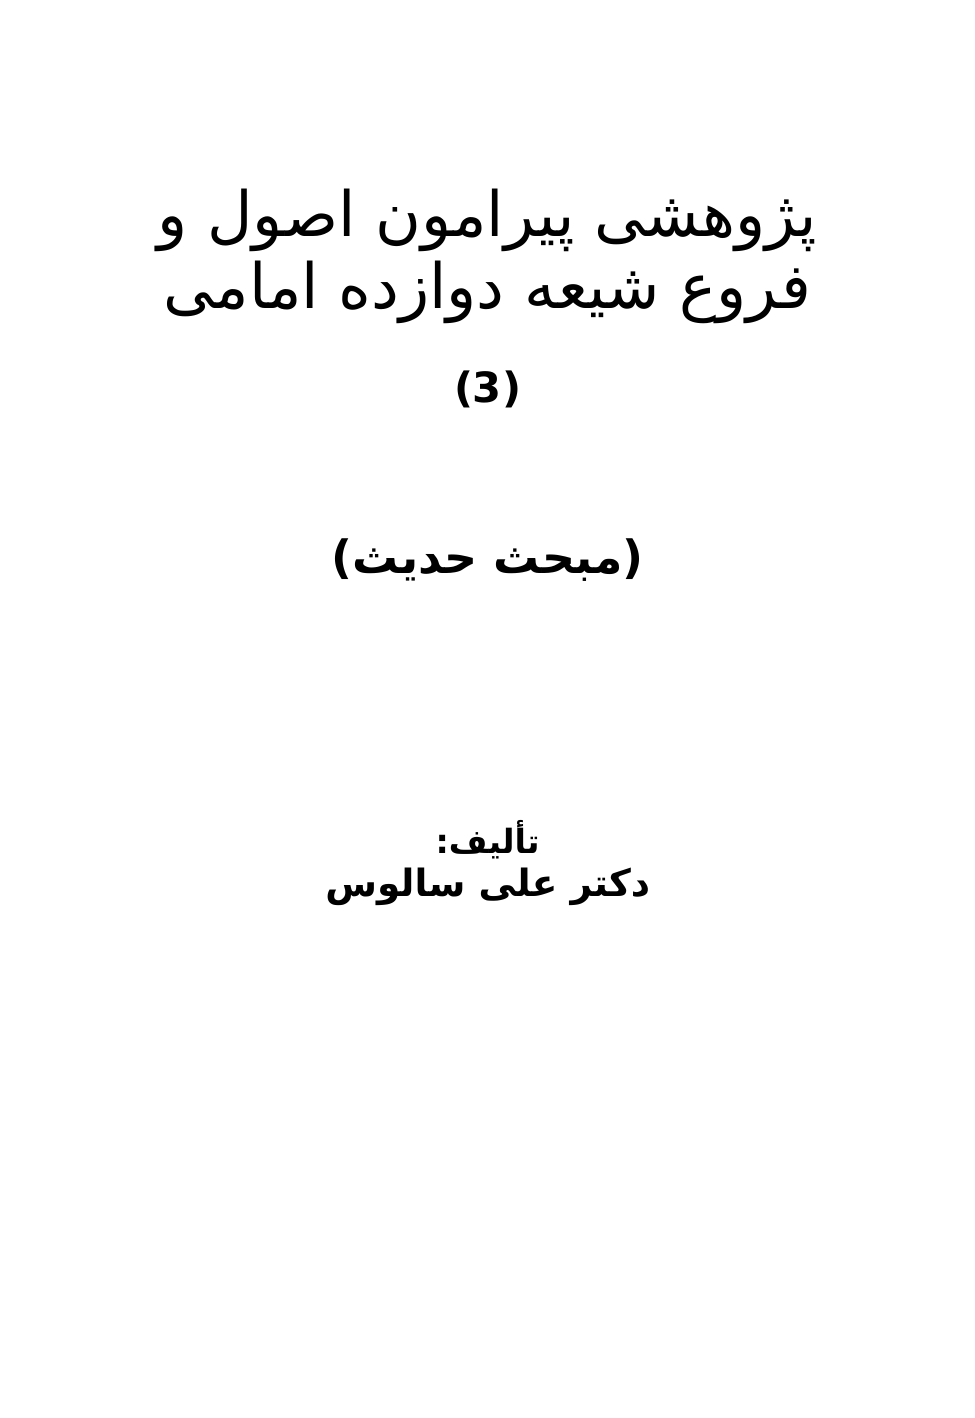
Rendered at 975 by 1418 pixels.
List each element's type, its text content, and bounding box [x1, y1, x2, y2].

text (مبحث حدیث) [118, 531, 857, 584]
text (3) [118, 363, 857, 412]
text تألیف: [118, 822, 857, 861]
text دکتر علی سالوس [118, 861, 857, 905]
text پژوهشی پیرامون اصول و فروع شیعه دوازده‌ امامی [118, 178, 857, 324]
